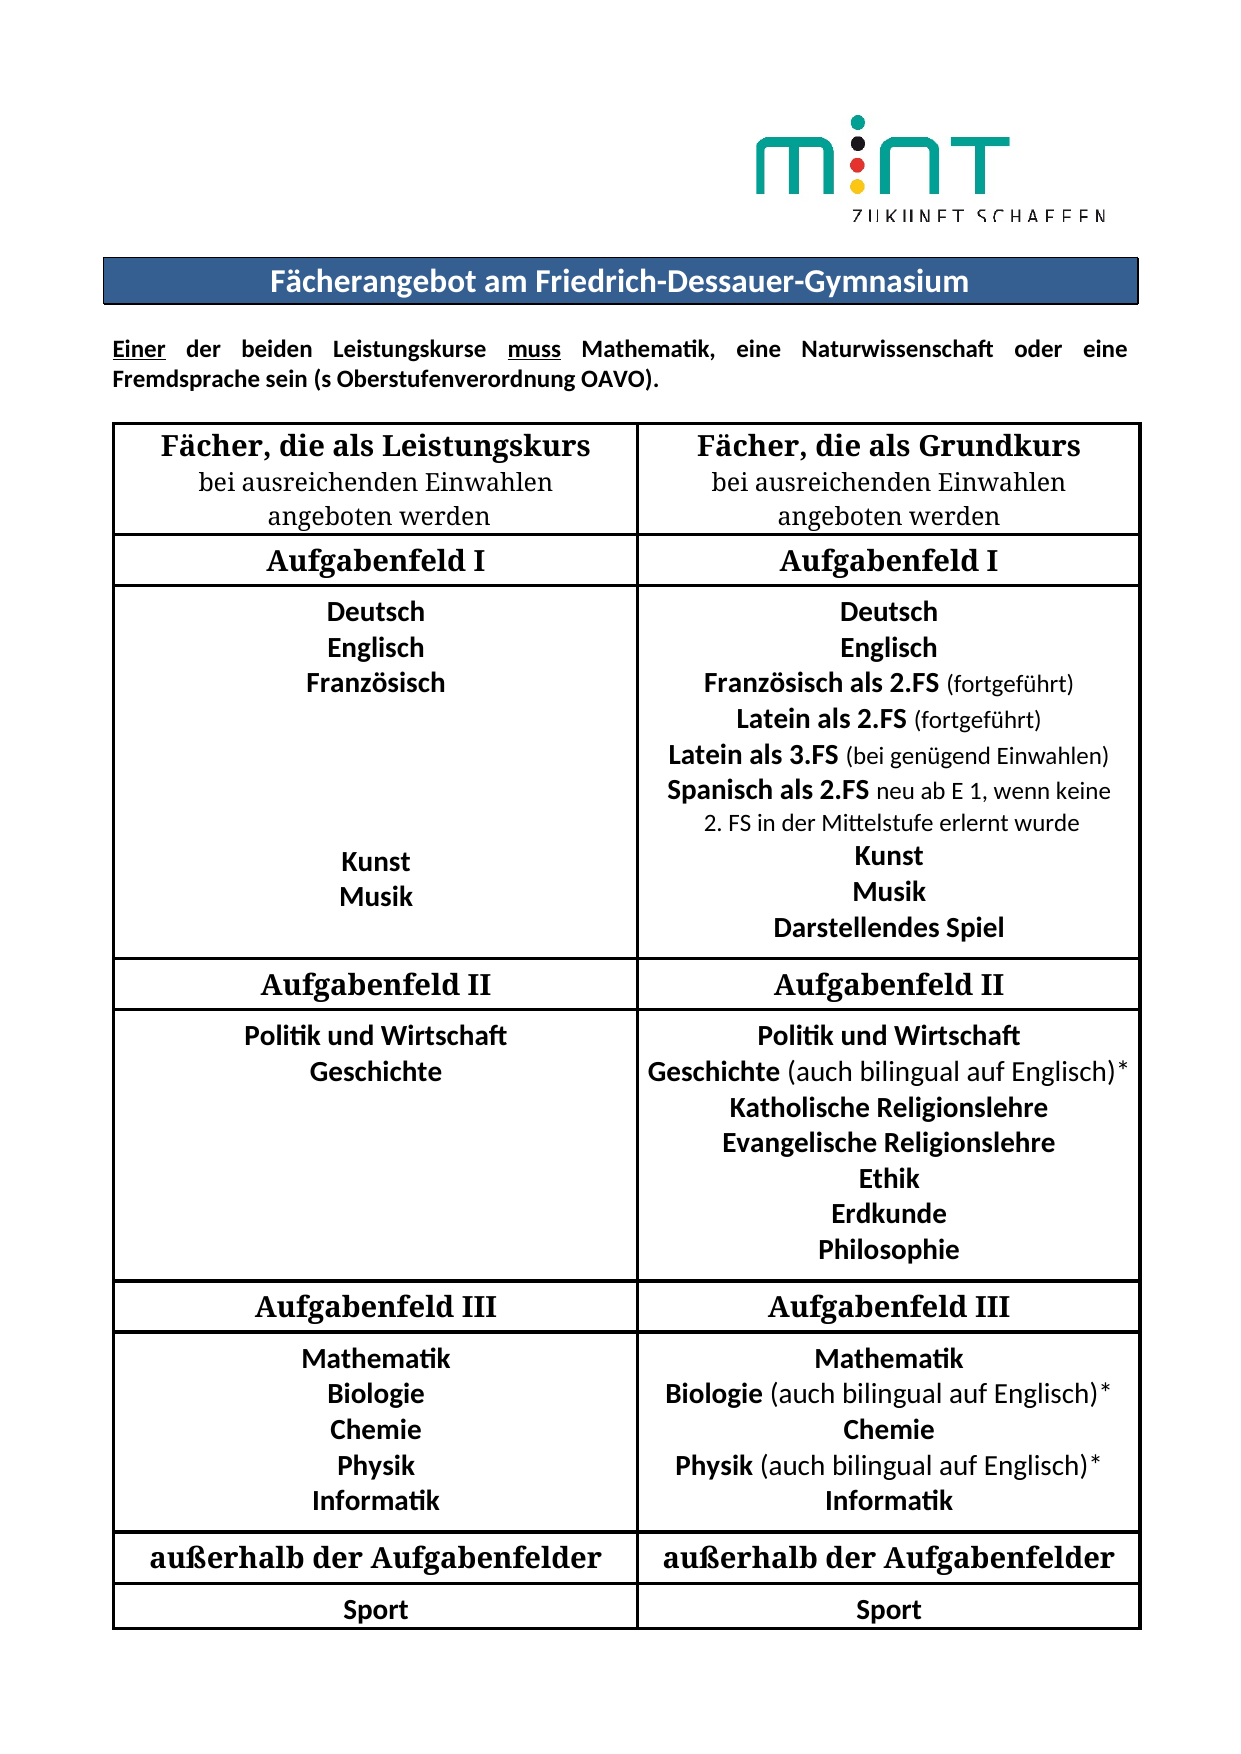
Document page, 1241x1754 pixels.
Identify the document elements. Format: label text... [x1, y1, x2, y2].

table_header Fächer, die als Grundkurs bei ausreichenden Einwahlen angeboten werden [639, 425, 1138, 533]
table_cell Politik und Wirtschaft Geschichte (auch bilingual auf Englisch)* Katholische Religionslehre Evangelische Religionslehre Ethik Erdkunde Philosophie [639, 1011, 1138, 1279]
text Fächerangebot am Friedrich-Dessauer-Gymnasium [104, 258, 1137, 303]
table_cell Aufgabenfeld II [115, 960, 636, 1008]
picture [754, 115, 1105, 221]
table_header Fächer, die als Leistungskurs bei ausreichenden Einwahlen angeboten werden [115, 425, 636, 533]
table_cell Aufgabenfeld III [115, 1283, 636, 1330]
table_cell außerhalb der Aufgabenfelder [115, 1534, 636, 1582]
table_cell Aufgabenfeld II [639, 960, 1138, 1008]
table_cell Aufgabenfeld I [115, 536, 636, 584]
table_cell Sport [115, 1585, 636, 1627]
table_cell Aufgabenfeld I [639, 536, 1138, 584]
text Einer der beiden Leistungskurse muss Mathematik, eine Naturwissenschaft oder eine Fremdsprache sein (s Oberstufenverordnung OAVO). [112, 333, 1128, 394]
table_cell Mathematik Biologie (auch bilingual auf Englisch)* Chemie Physik (auch bilingual auf Englisch)* Informatik [639, 1334, 1138, 1530]
table_cell außerhalb der Aufgabenfelder [639, 1534, 1138, 1582]
table_cell Deutsch Englisch Französisch als 2.FS (fortgeführt) Latein als 2.FS (fortgeführt) Latein als 3.FS (bei genügend Einwahlen) Spanisch als 2.FS neu ab E 1, wenn keine 2. FS in der Mittelstufe erlernt wurde Kunst Musik Darstellendes Spiel [639, 587, 1138, 957]
table_cell Aufgabenfeld III [639, 1283, 1138, 1330]
table_cell Sport [639, 1585, 1138, 1627]
table_cell Mathematik Biologie Chemie Physik Informatik [115, 1334, 636, 1530]
table_cell Politik und Wirtschaft Geschichte [115, 1011, 636, 1279]
table_cell Deutsch Englisch Französisch Kunst Musik [115, 587, 636, 957]
